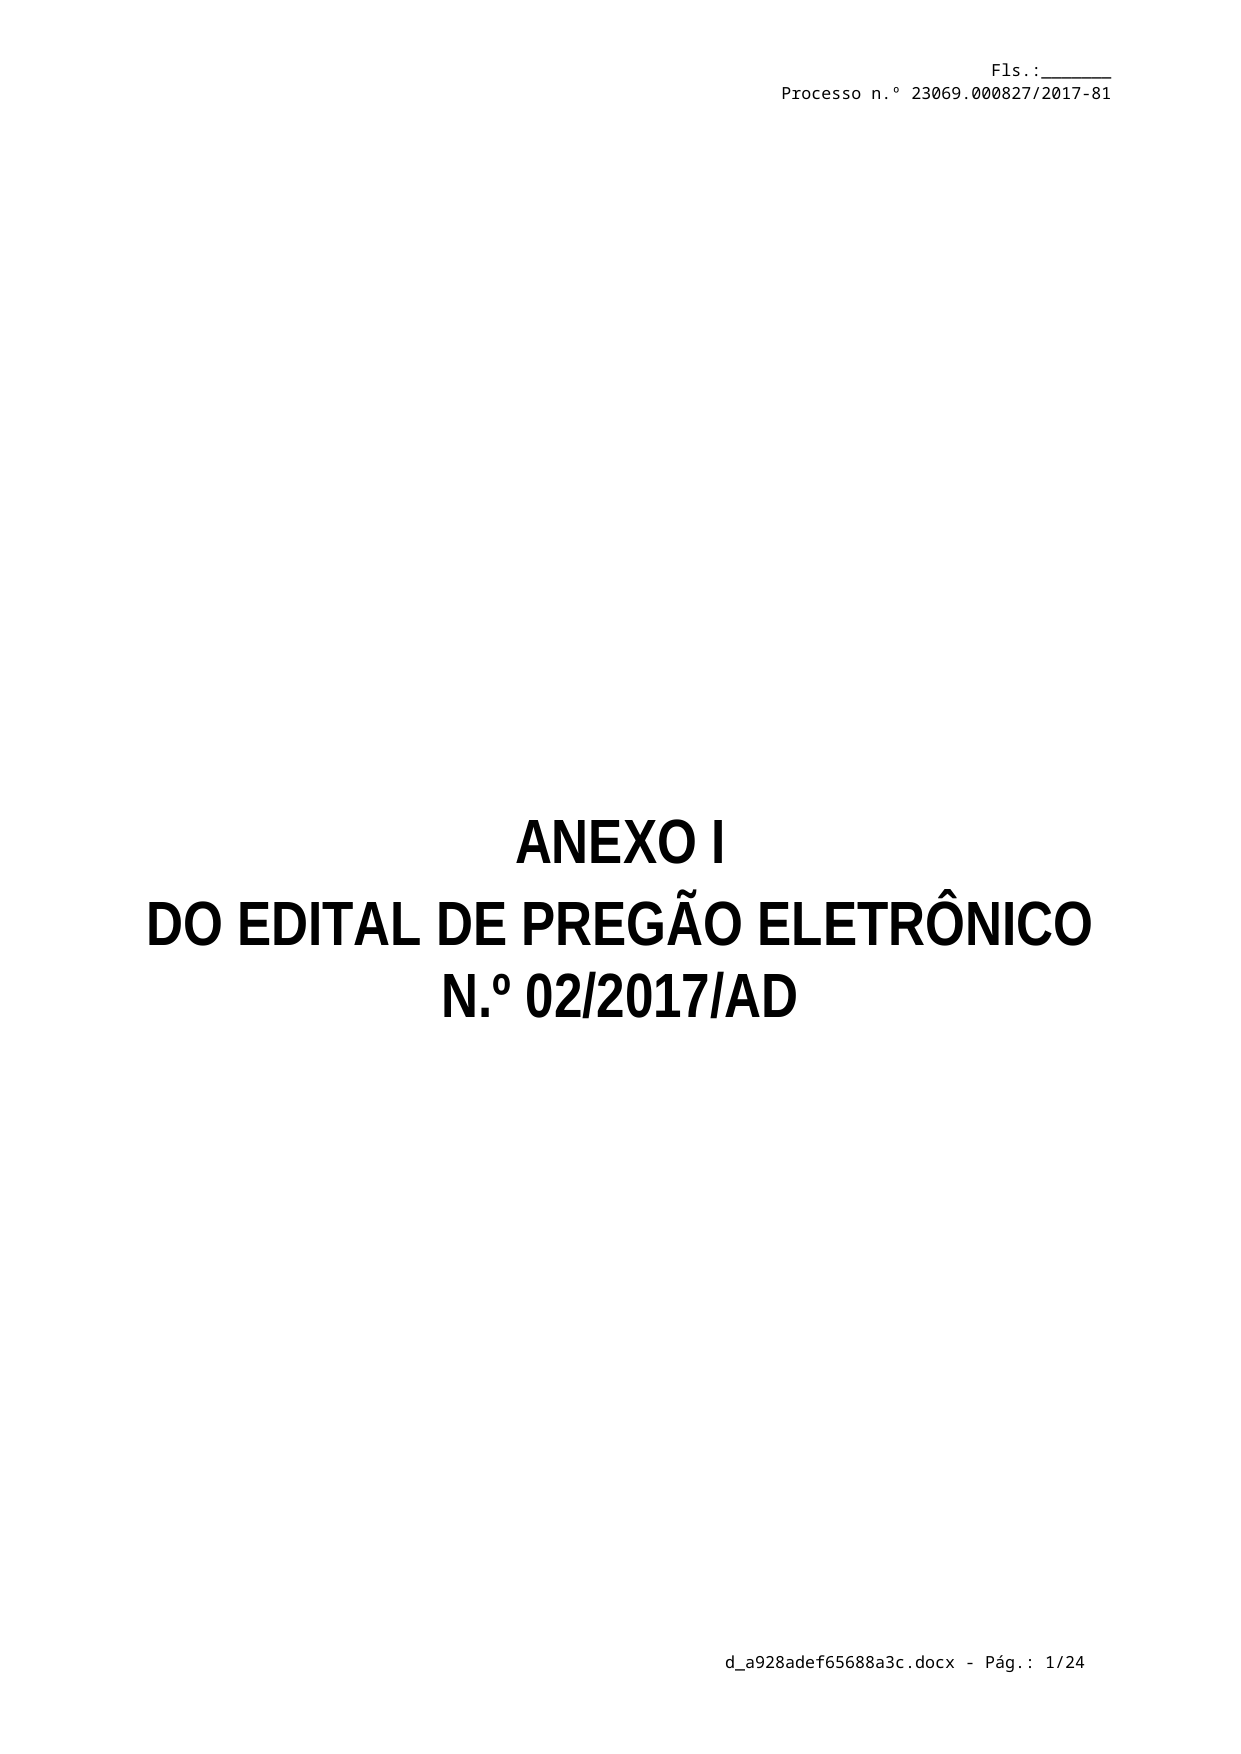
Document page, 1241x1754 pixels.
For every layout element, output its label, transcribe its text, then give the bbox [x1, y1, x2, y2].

title DO EDITAL DE PREGÃO ELETRÔNICO N.º 02/2017/AD [118, 887, 1122, 1031]
title ANEXO I [118, 805, 1122, 877]
